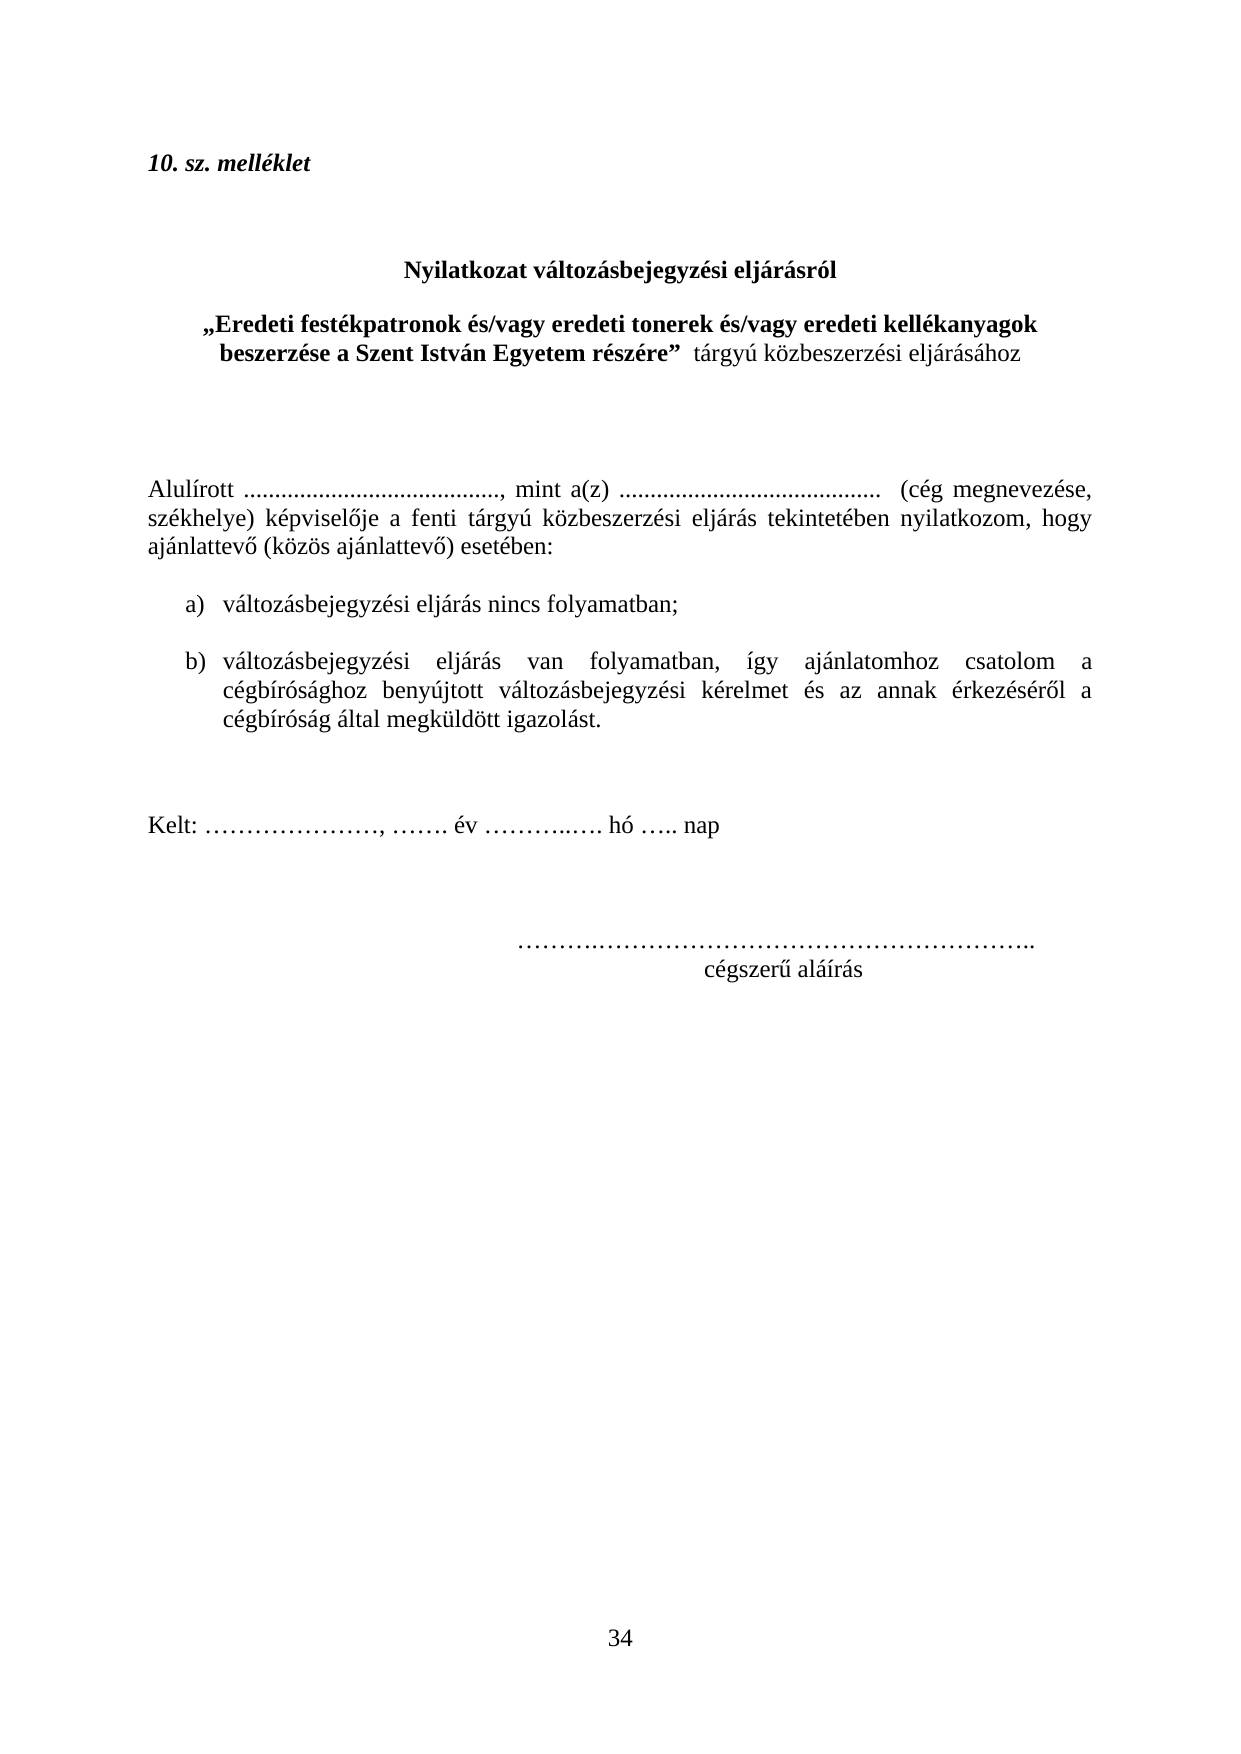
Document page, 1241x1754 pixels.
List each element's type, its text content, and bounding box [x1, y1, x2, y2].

text Kelt: …………………, ……. év ………..…. hó ….. nap [148, 811, 1093, 839]
text Alulírott ........................................., mint a(z) .......................................... (cég megnevezése, székhelye) képviselője a fenti tárgyú közbeszerzési eljárás tekintetében nyilatkozom, hogy ajánlattevő (közös ajánlattevő) esetében: [148, 474, 1093, 560]
text Nyilatkozat változásbejegyzési eljárásról [148, 255, 1093, 284]
list változásbejegyzési eljárás van folyamatban, így ajánlatomhoz csatolom a cégbírósághoz benyújtott változásbejegyzési kérelmet és az annak érkezéséről a cégbíróság által megküldött igazolást. [185, 646, 1093, 733]
list ……….…………………………………………….. [148, 926, 1093, 954]
list cégszerű aláírás [148, 954, 1093, 983]
list változásbejegyzési eljárás nincs folyamatban; [185, 589, 1093, 618]
text 10. sz. melléklet [148, 148, 1093, 176]
text „Eredeti festékpatronok és/vagy eredeti tonerek és/vagy eredeti kellékanyagok beszerzése a Szent István Egyetem részére” tárgyú közbeszerzési eljárásához [148, 309, 1093, 366]
